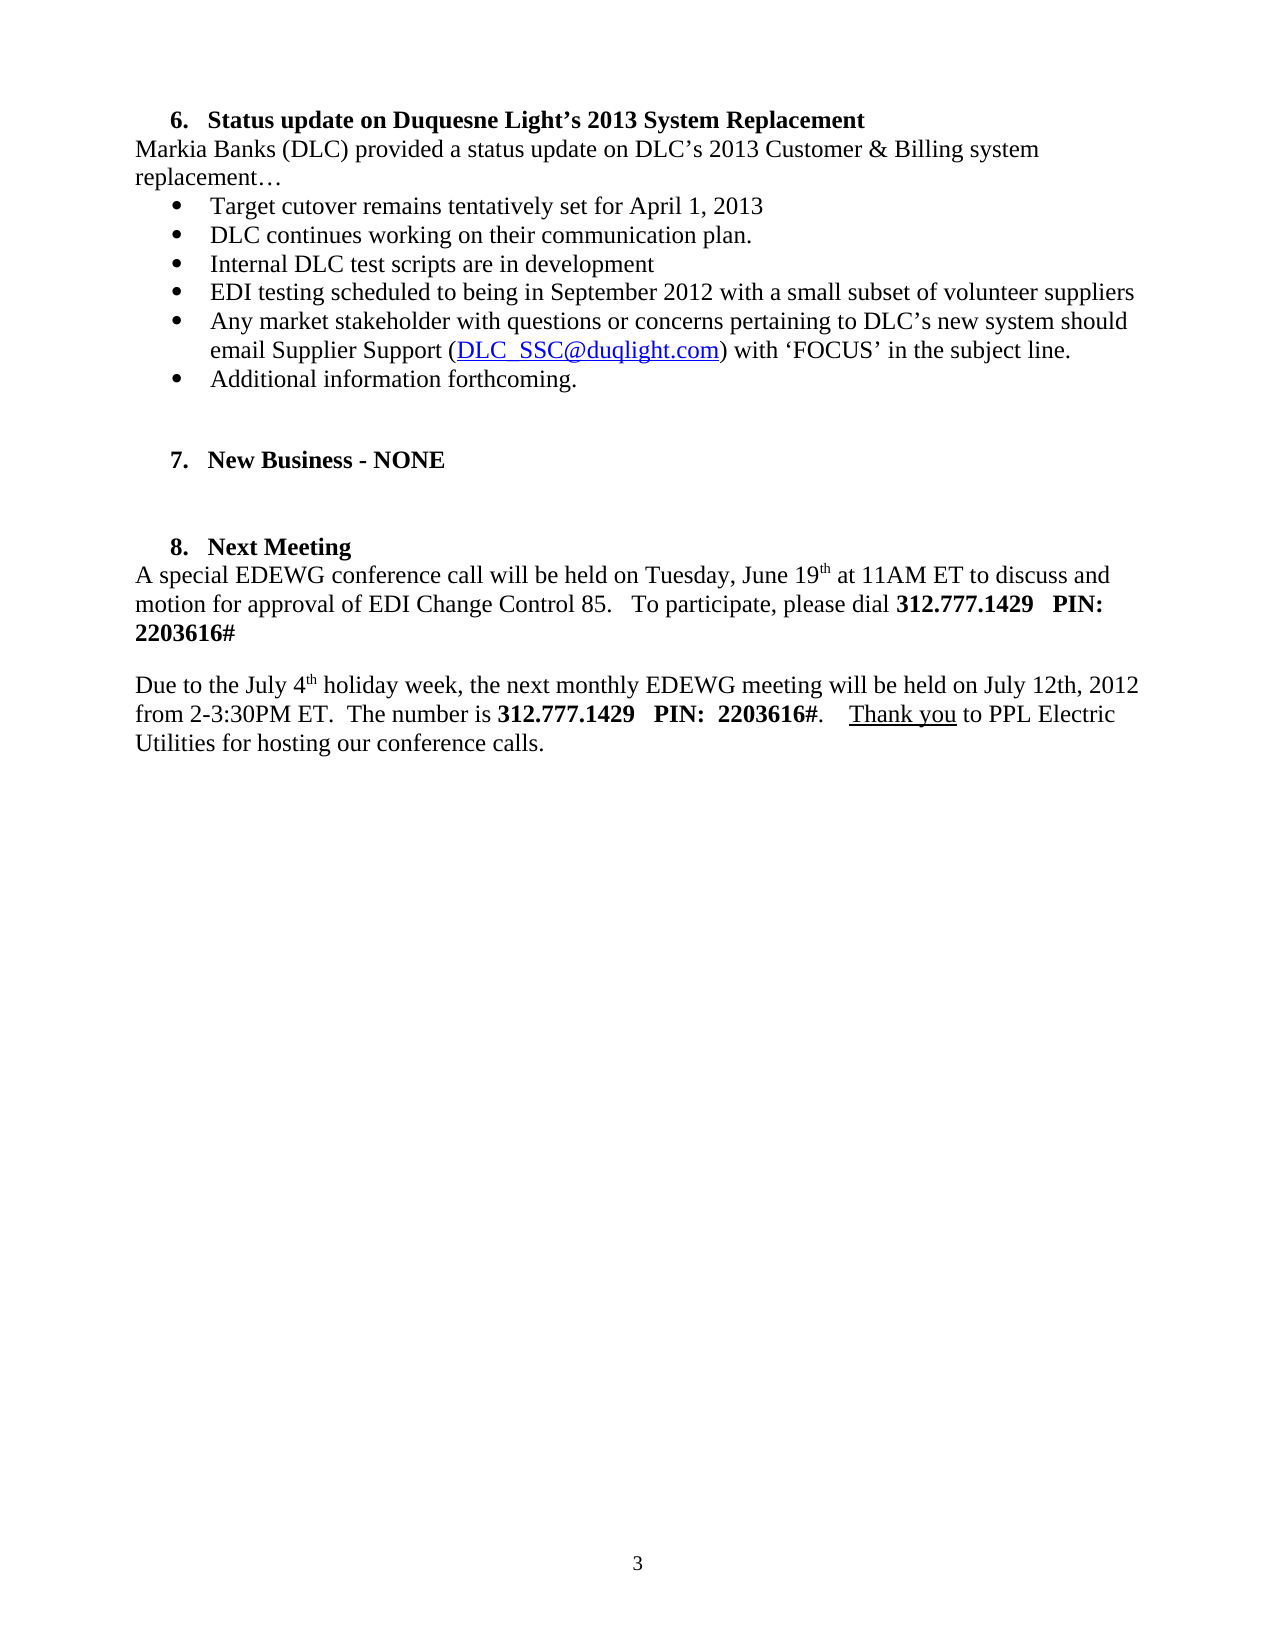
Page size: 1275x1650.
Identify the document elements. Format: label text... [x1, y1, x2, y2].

list DLC continues working on their communication plan. [172, 220, 1140, 249]
subtitle Status update on Duquesne Light’s 2013 System Replacement [170, 105, 1140, 134]
subtitle New Business - NONE [170, 445, 1140, 474]
list Additional information forthcoming. [172, 364, 1140, 392]
text Due to the July 4th holiday week, the next monthly EDEWG meeting will be held on July 12th, 2012 from 2-3:30PM ET. The number is 312.777.1429 PIN: 2203616#. Thank you to PPL Electric Utilities for hosting our conference calls. [135, 671, 1140, 757]
list EDI testing scheduled to being in September 2012 with a small subset of volunteer suppliers [172, 277, 1140, 306]
list Target cutover remains tentatively set for April 1, 2013 [172, 191, 1140, 220]
list Any market stakeholder with questions or concerns pertaining to DLC’s new system should email Supplier Support (DLC_SSC@duqlight.com) with ‘FOCUS’ in the subject line. [172, 306, 1140, 364]
subtitle Next Meeting [170, 532, 1140, 560]
list Internal DLC test scripts are in development [172, 249, 1140, 277]
text A special EDEWG conference call will be held on Tuesday, June 19th at 11AM ET to discuss and motion for approval of EDI Change Control 85. To participate, please dial 312.777.1429 PIN: 2203616# [135, 560, 1140, 647]
text Markia Banks (DLC) provided a status update on DLC’s 2013 Customer & Billing system replacement… [135, 134, 1140, 191]
